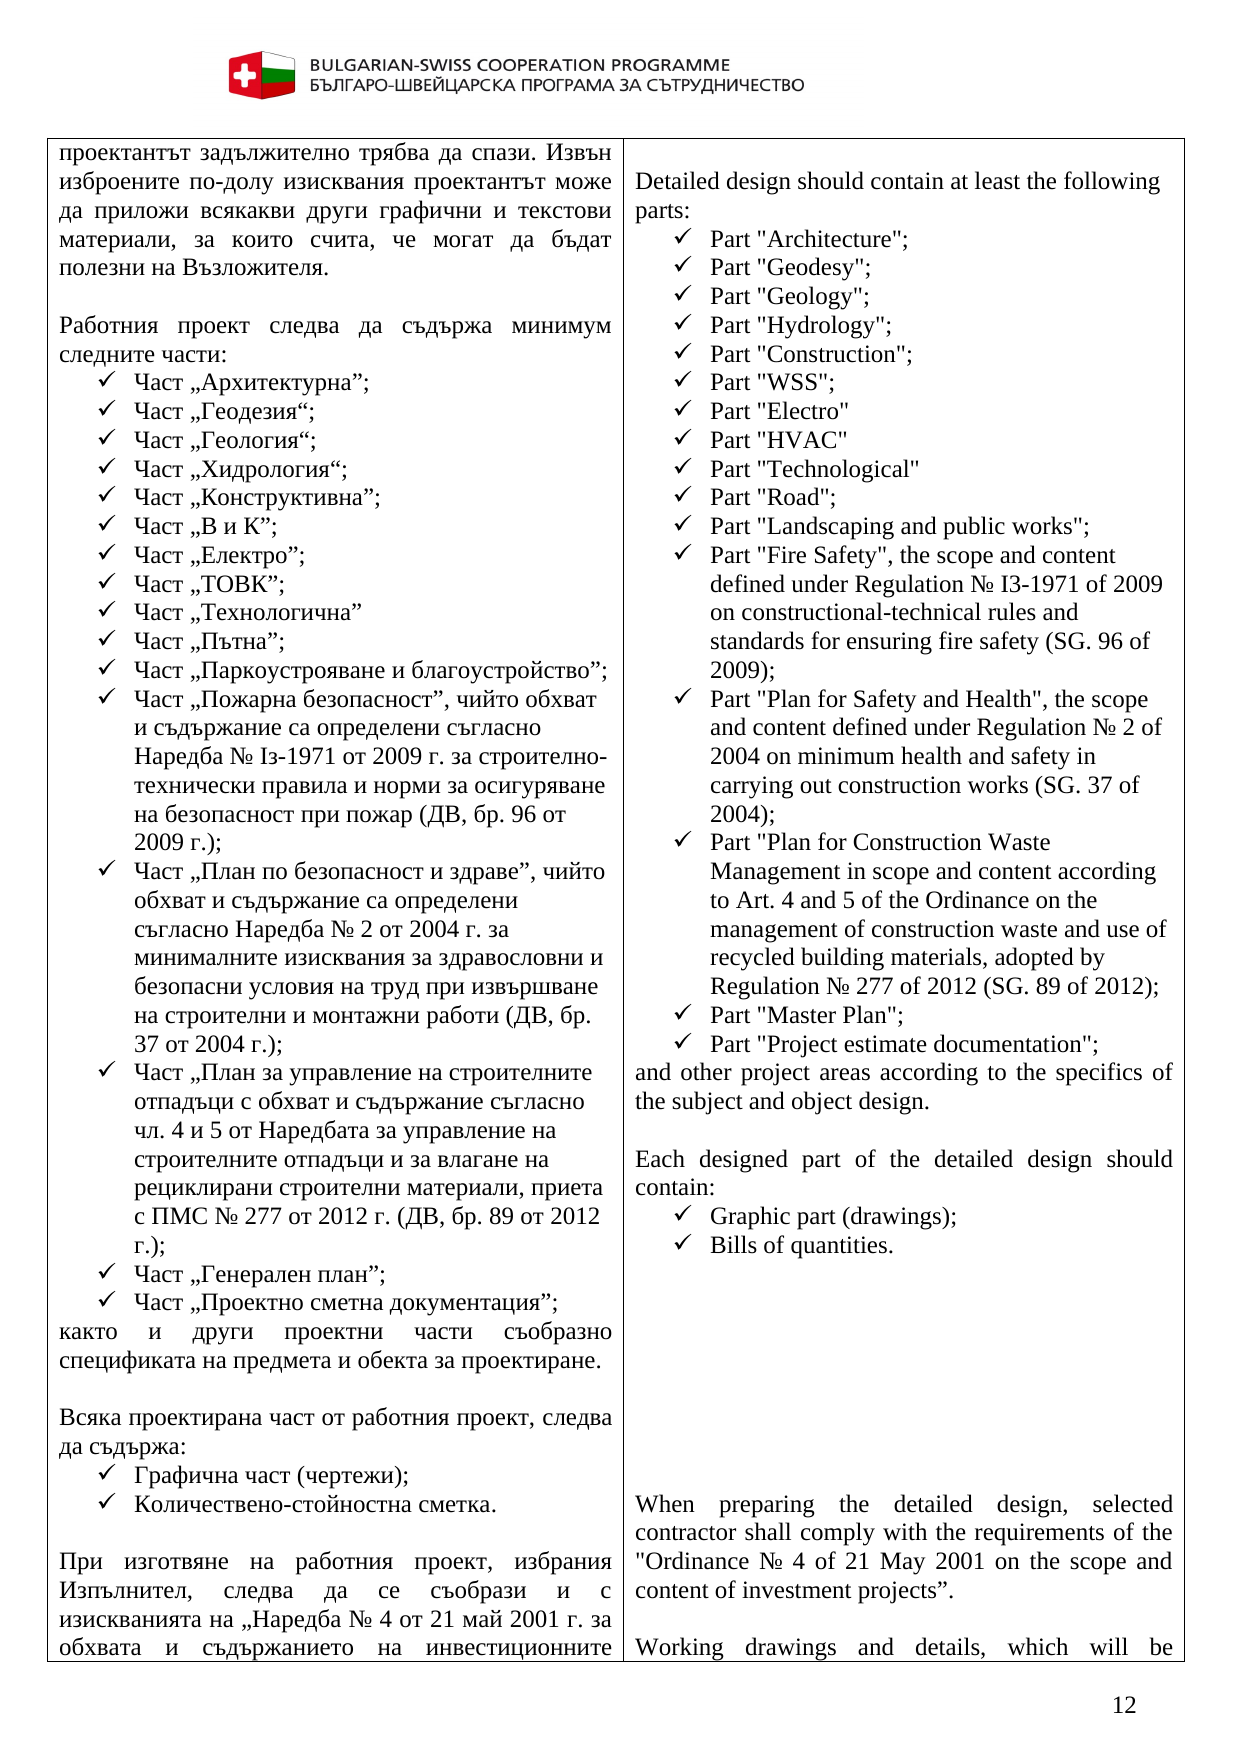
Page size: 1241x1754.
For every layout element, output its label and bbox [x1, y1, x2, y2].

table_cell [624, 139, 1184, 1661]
picture [192, 12, 865, 138]
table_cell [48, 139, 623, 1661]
